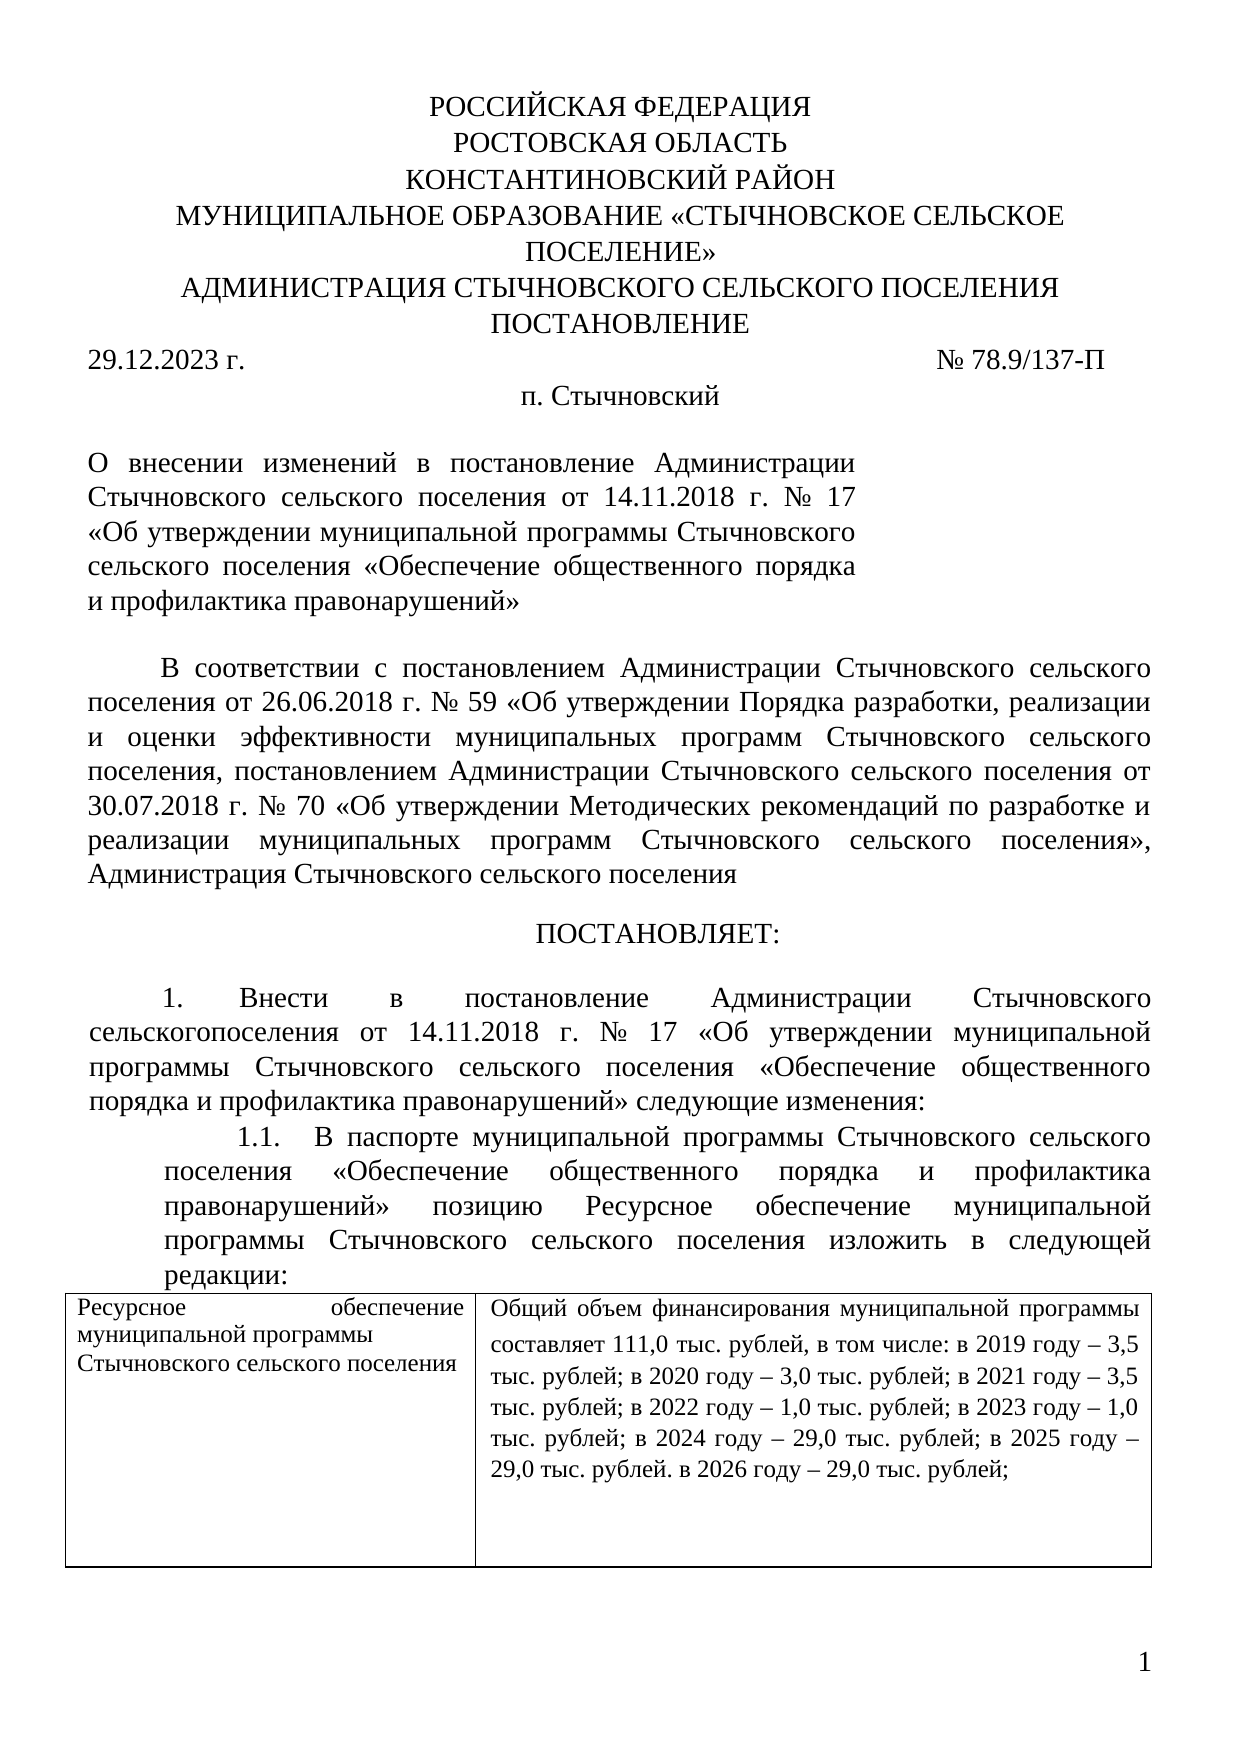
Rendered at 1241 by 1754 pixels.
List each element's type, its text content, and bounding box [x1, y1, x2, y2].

text В соответствии с постановлением Администрации Стычновского сельского поселения от 26.06.2018 г. № 59 «Об утверждении Порядка разработки, реализации и оценки эффективности муниципальных программ Стычновского сельского поселения, постановлением Администрации Стычновского сельского поселения от 30.07.2018 г. № 70 «Об утверждении Методических рекомендаций по разработке и реализации муниципальных программ Стычновского сельского поселения», Администрация Стычновского сельского поселения [87, 650, 1152, 890]
text 29.12.2023 г. № 78.9/137-П [87, 342, 1152, 376]
list В паспорте муниципальной программы Стычновского сельского поселения «Обеспечение общественного порядка и профилактика правонарушений» позицию Ресурсное обеспечение муниципальной программы Стычновского сельского поселения изложить в следующей редакции: [164, 1119, 1152, 1290]
table_header Ресурсное обеспечение муниципальной программы Стычновского сельского поселения [66, 1294, 475, 1566]
text ПОСТАНОВЛЕНИЕ [164, 306, 1077, 340]
subtitle МУНИЦИПАЛЬНОЕ ОБРАЗОВАНИЕ «СТЫЧНОВСКОЕ СЕЛЬСКОЕ ПОСЕЛЕНИЕ» [89, 198, 1151, 268]
subtitle АДМИНИСТРАЦИЯ СТЫЧНОВСКОГО СЕЛЬСКОГО ПОСЕЛЕНИЯ [89, 270, 1151, 304]
subtitle РОСТОВСКАЯ ОБЛАСТЬ [89, 126, 1151, 159]
list Внести в постановление Администрации Стычновского сельскогопоселения от 14.11.2018 г. № 17 «Об утверждении муниципальной программы Стычновского сельского поселения «Обеспечение общественного порядка и профилактика правонарушений» следующие изменения: [89, 980, 1152, 1117]
table_header Общий объем финансирования муниципальной программы составляет 111,0 тыс. рублей, в том числе: в 2019 году – 3,5 тыс. рублей; в 2020 году – 3,0 тыс. рублей; в 2021 году – 3,5 тыс. рублей; в 2022 году – 1,0 тыс. рублей; в 2023 году – 1,0 тыс. рублей; в 2024 году – 29,0 тыс. рублей; в 2025 году – 29,0 тыс. рублей. в 2026 году – 29,0 тыс. рублей; [476, 1294, 1151, 1566]
text ПОСТАНОВЛЯЕТ: [164, 917, 1152, 950]
subtitle РОССИЙСКАЯ ФЕДЕРАЦИЯ [89, 89, 1151, 123]
subtitle КОНСТАНТИНОВСКИЙ РАЙОН [89, 162, 1151, 195]
subtitle п. Стычновский [164, 378, 1077, 412]
text О внесении изменений в постановление Администрации Стычновского сельского поселения от 14.11.2018 г. № 17 «Об утверждении муниципальной программы Стычновского сельского поселения «Обеспечение общественного порядка и профилактика правонарушений» [87, 445, 856, 616]
